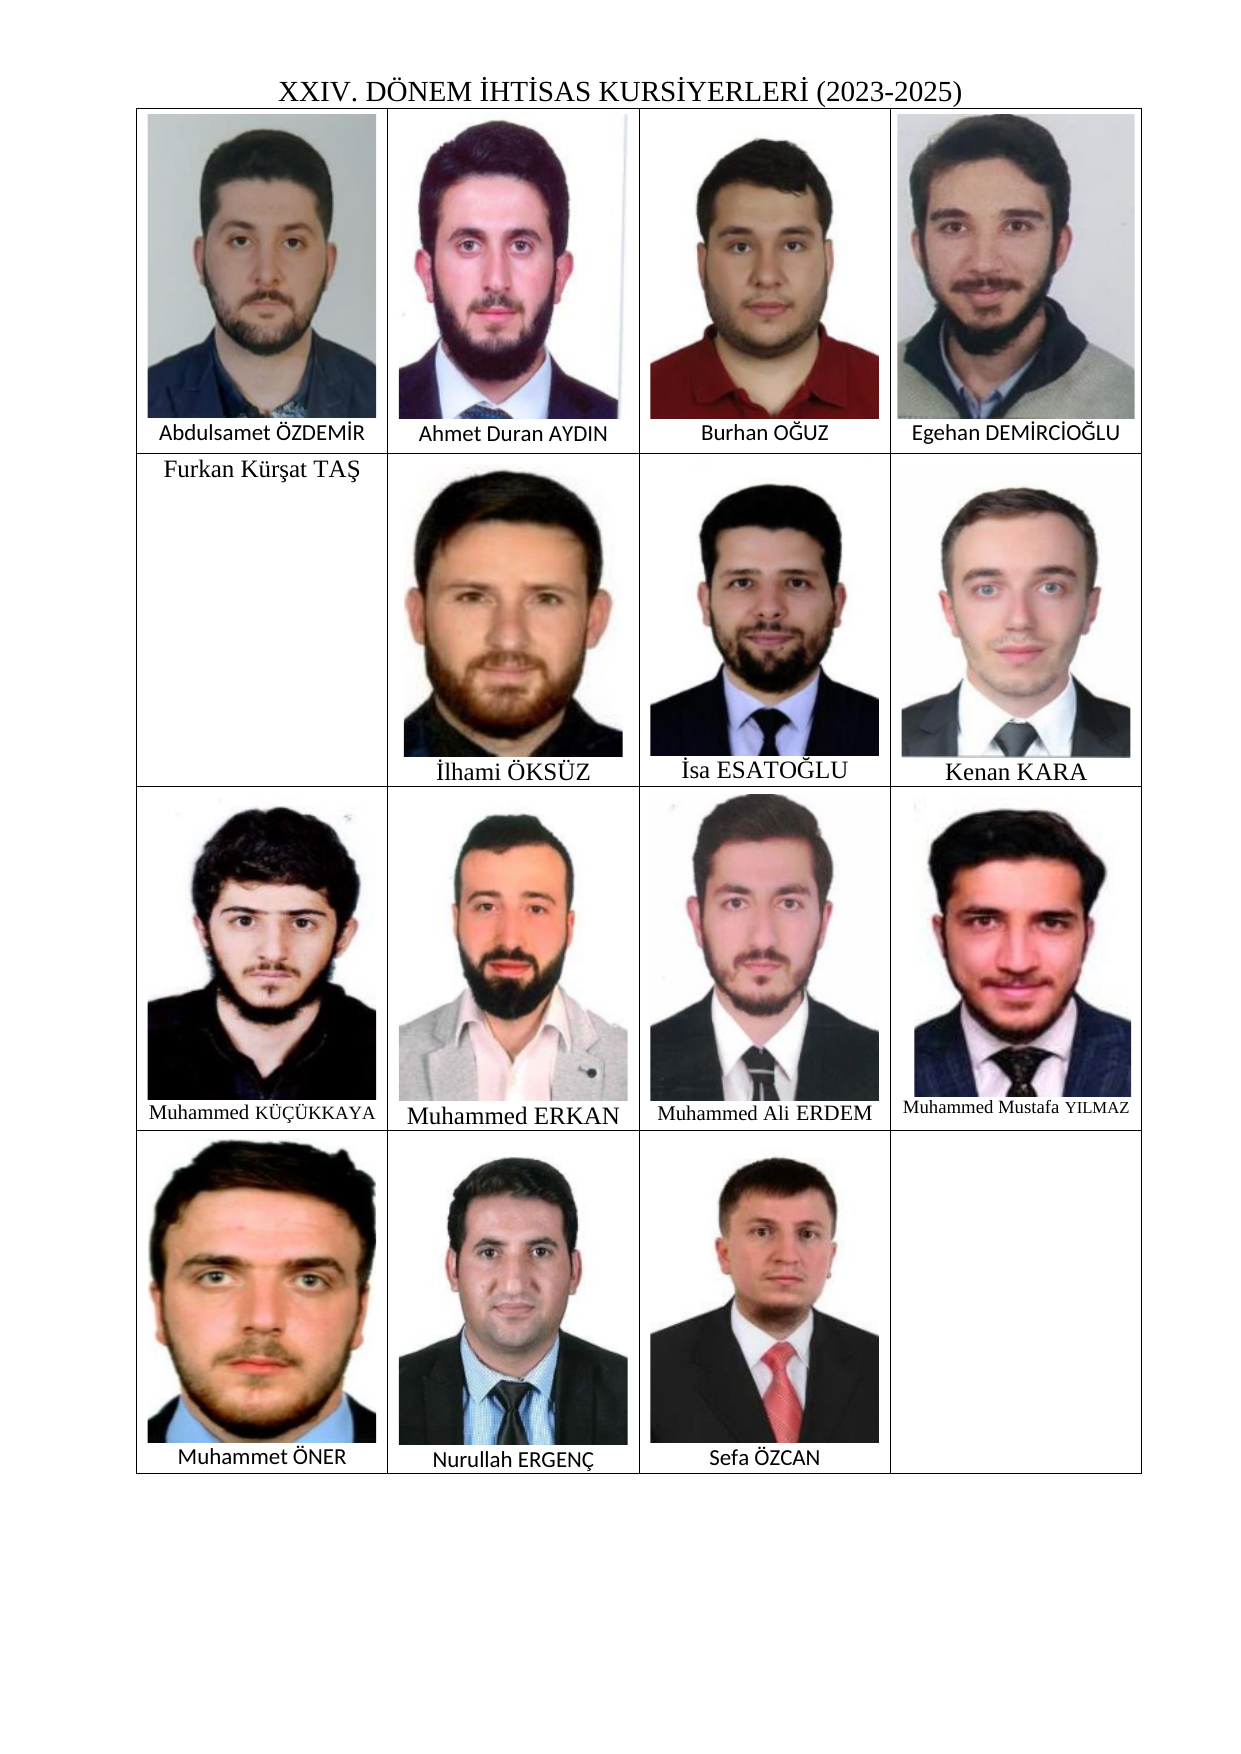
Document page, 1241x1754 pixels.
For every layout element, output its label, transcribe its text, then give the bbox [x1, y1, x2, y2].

picture [650, 461, 879, 756]
table_cell Nurullah ERGENÇ [388, 1131, 639, 1473]
picture [897, 114, 1135, 419]
picture [398, 114, 628, 419]
picture [398, 1140, 628, 1445]
picture [403, 464, 623, 757]
table_header Abdulsamet ÖZDEMİR [137, 109, 387, 453]
table_cell Muhammet ÖNER [137, 1131, 387, 1473]
picture [147, 114, 377, 418]
table_cell Muhammed Ali ERDEM [640, 787, 890, 1130]
table_cell Sefa ÖZCAN [640, 1131, 890, 1473]
table_cell Muhammed ERKAN [388, 787, 639, 1130]
table_cell İsa ESATOĞLU [640, 454, 890, 786]
table_cell Kenan KARA [891, 454, 1141, 786]
table_cell Furkan Kürşat TAŞ [137, 454, 387, 786]
table_header Egehan DEMİRCİOĞLU [891, 109, 1141, 453]
picture [914, 797, 1132, 1097]
table_cell İlhami ÖKSÜZ [388, 454, 639, 786]
picture [650, 1138, 879, 1443]
table_header Ahmet Duran AYDIN [388, 109, 639, 453]
picture [650, 114, 879, 419]
table_header Burhan OĞUZ [640, 109, 890, 453]
table_cell Muhammed KÜÇÜKKAYA [137, 787, 387, 1130]
picture [901, 463, 1131, 758]
picture [147, 1138, 377, 1443]
picture [147, 796, 377, 1100]
table_cell [891, 1131, 1141, 1473]
table_cell Muhammed Mustafa YILMAZ [891, 787, 1141, 1130]
picture [650, 794, 879, 1101]
picture [398, 796, 628, 1101]
